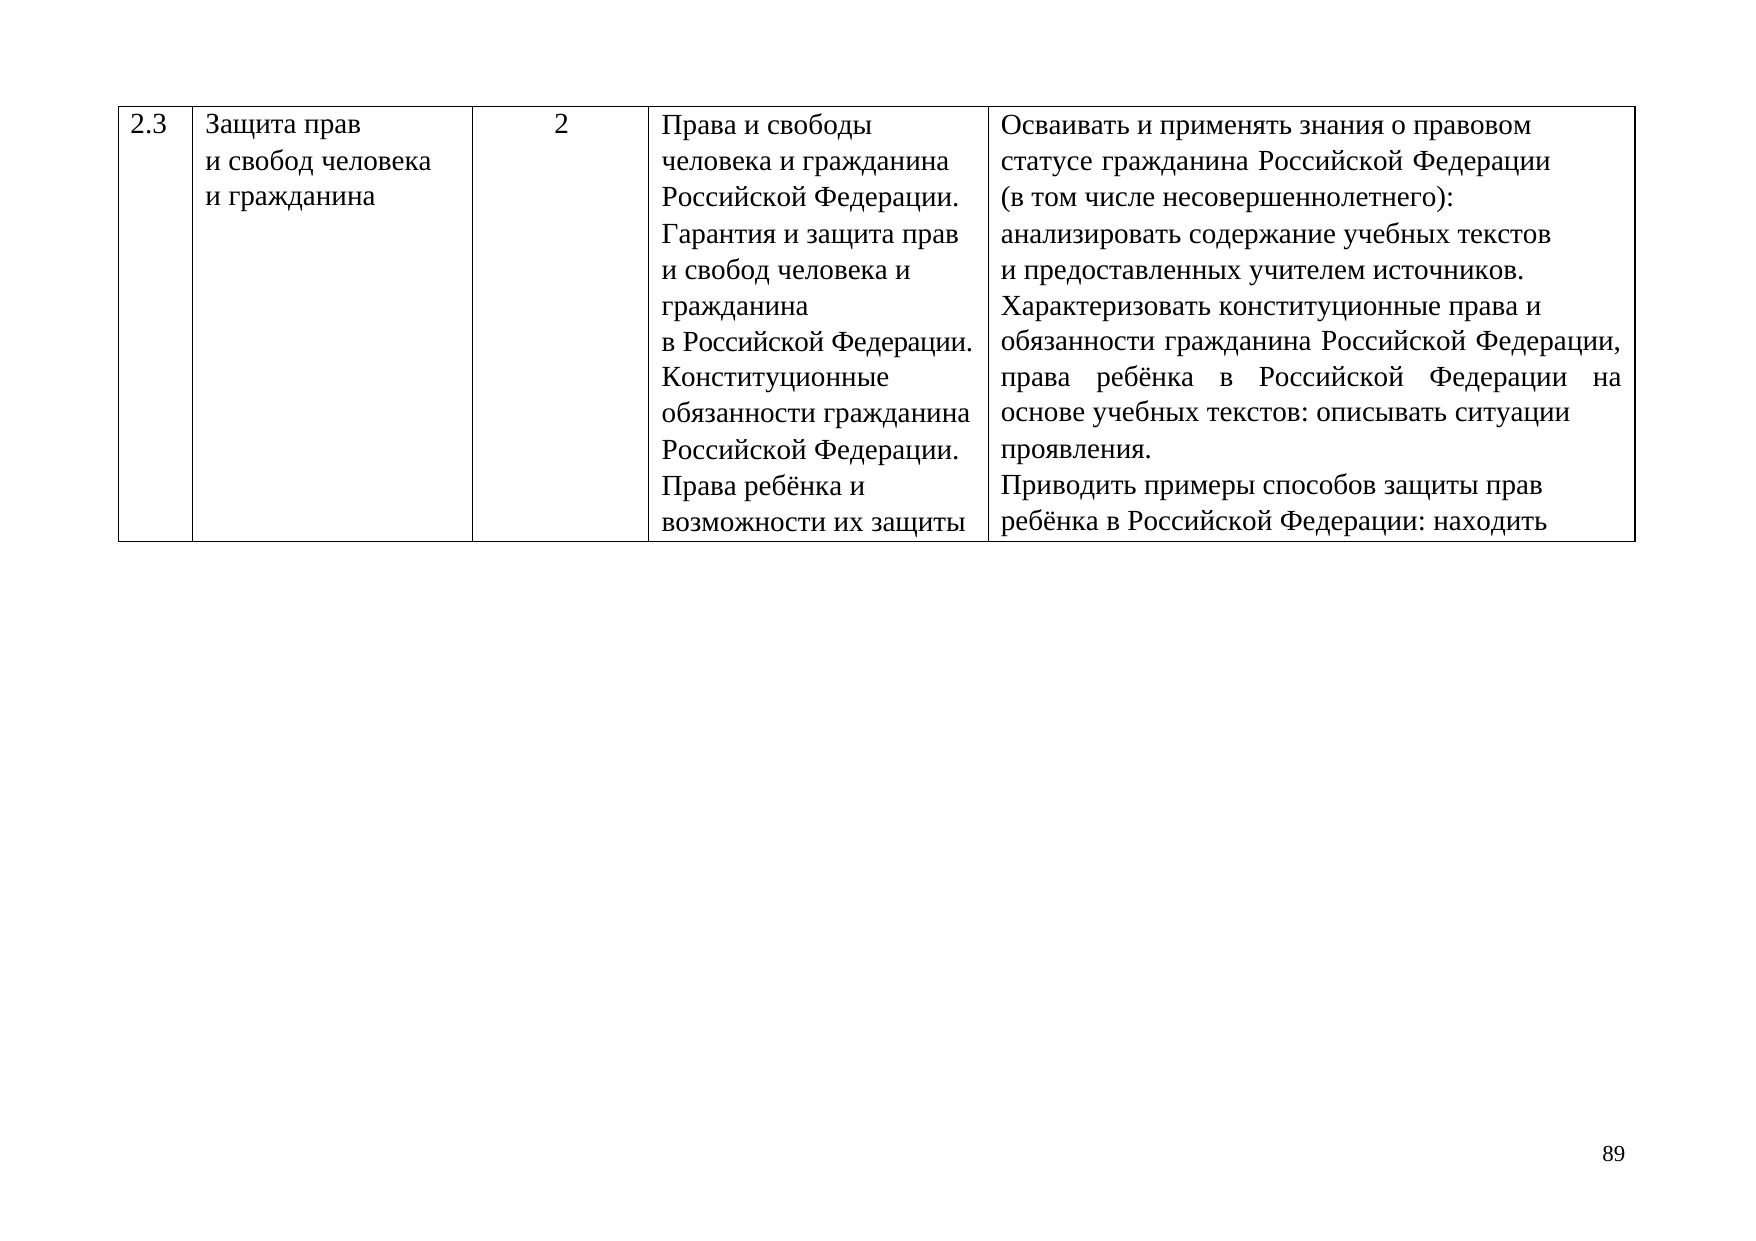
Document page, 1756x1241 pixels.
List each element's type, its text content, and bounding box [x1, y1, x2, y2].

table_cell 2 [473, 107, 648, 541]
table_cell 2.3 [119, 107, 192, 541]
table_cell Осваивать и применять знания о правовом статусе гражданина Российской Федерации (в том числе несовершеннолетнего): анализировать содержание учебных текстов и предоставленных учителем источников. Характеризовать конституционные права и обязанности гражданина Российской Федерации, права ребёнка в Российской Федерации на основе учебных текстов: описывать ситуации проявления. Приводить примеры способов защиты прав ребёнка в Российской Федерации: находить [989, 107, 1634, 541]
table_cell Права и свободы человека и гражданина Российской Федерации. Гарантия и защита прав и свобод человека и гражданина в Российской Федерации. Конституционные обязанности гражданина Российской Федерации. Права ребёнка и возможности их защиты [649, 107, 988, 541]
table_cell Защита прав и свобод человека и гражданина [193, 107, 472, 541]
